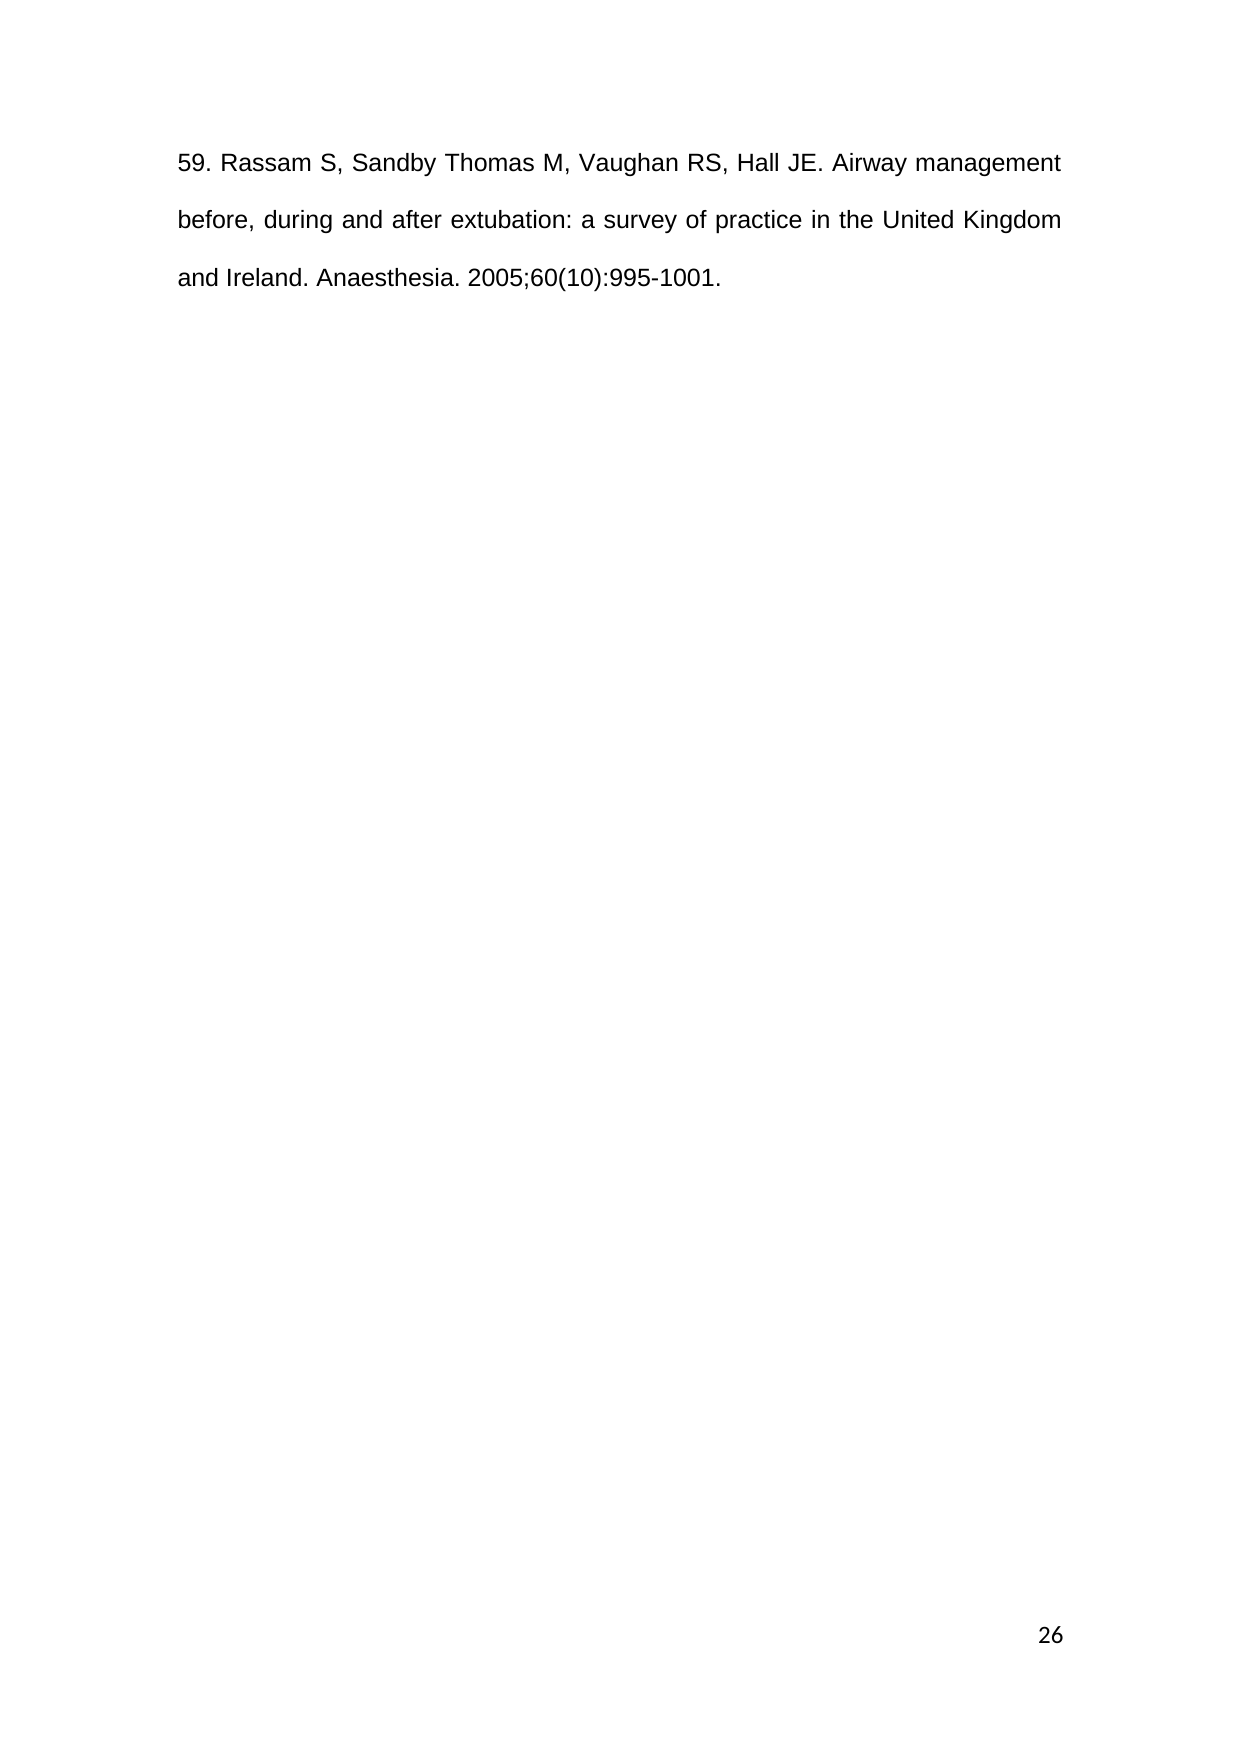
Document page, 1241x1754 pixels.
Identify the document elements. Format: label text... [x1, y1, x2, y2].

text 59. Rassam S, Sandby Thomas M, Vaughan RS, Hall JE. Airway management before, during and after extubation: a survey of practice in the United Kingdom and Ireland. Anaesthesia. 2005;60(10):995-1001. [177, 148, 1063, 291]
